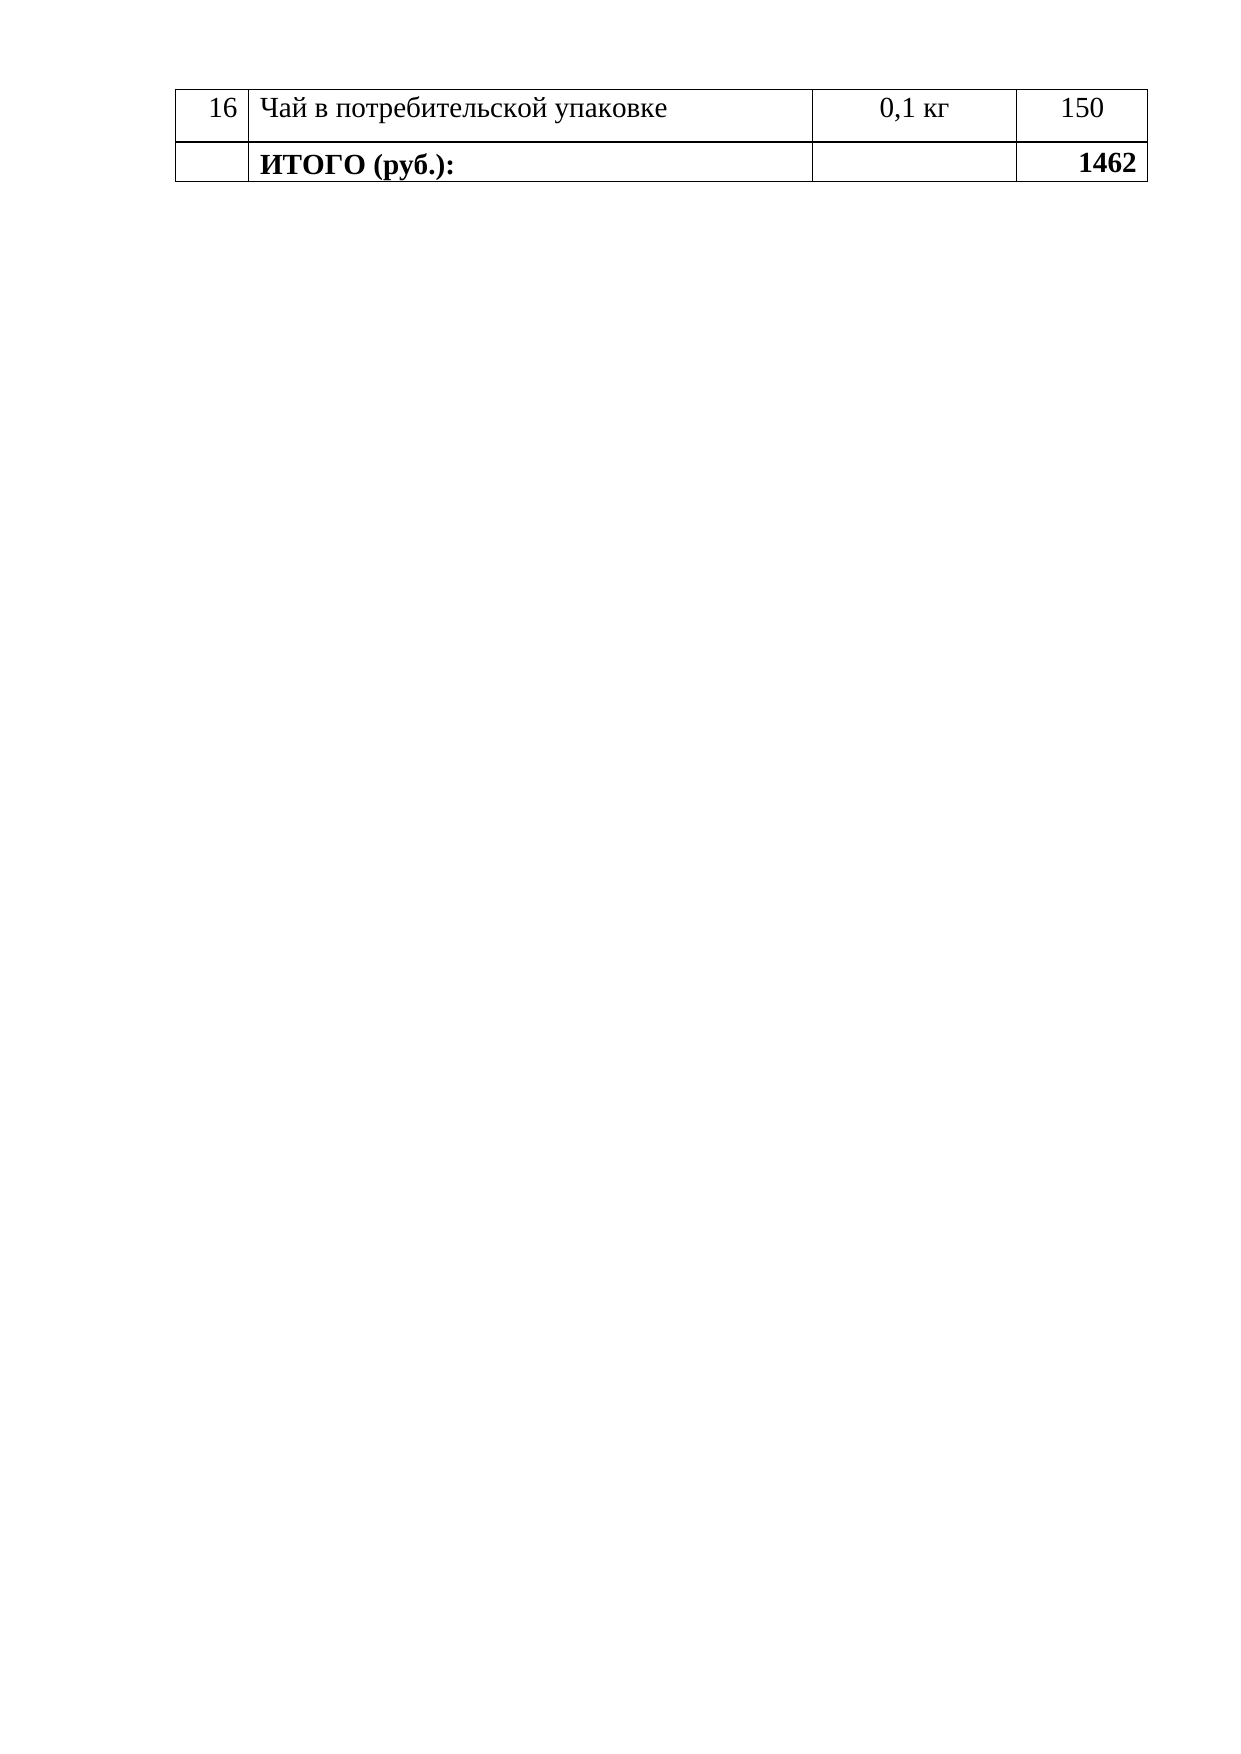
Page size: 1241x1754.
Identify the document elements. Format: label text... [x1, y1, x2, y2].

table_cell Чай в потребительской упаковке [249, 90, 812, 141]
table_cell ИТОГО (руб.): [249, 143, 812, 181]
table_cell [813, 143, 1016, 181]
table_cell 2610,6 [1017, 143, 1147, 181]
table_cell 0,1 кг [813, 90, 1016, 141]
table_cell 150 [1017, 90, 1147, 141]
table_cell [176, 143, 248, 181]
table_cell 16 [176, 90, 248, 141]
